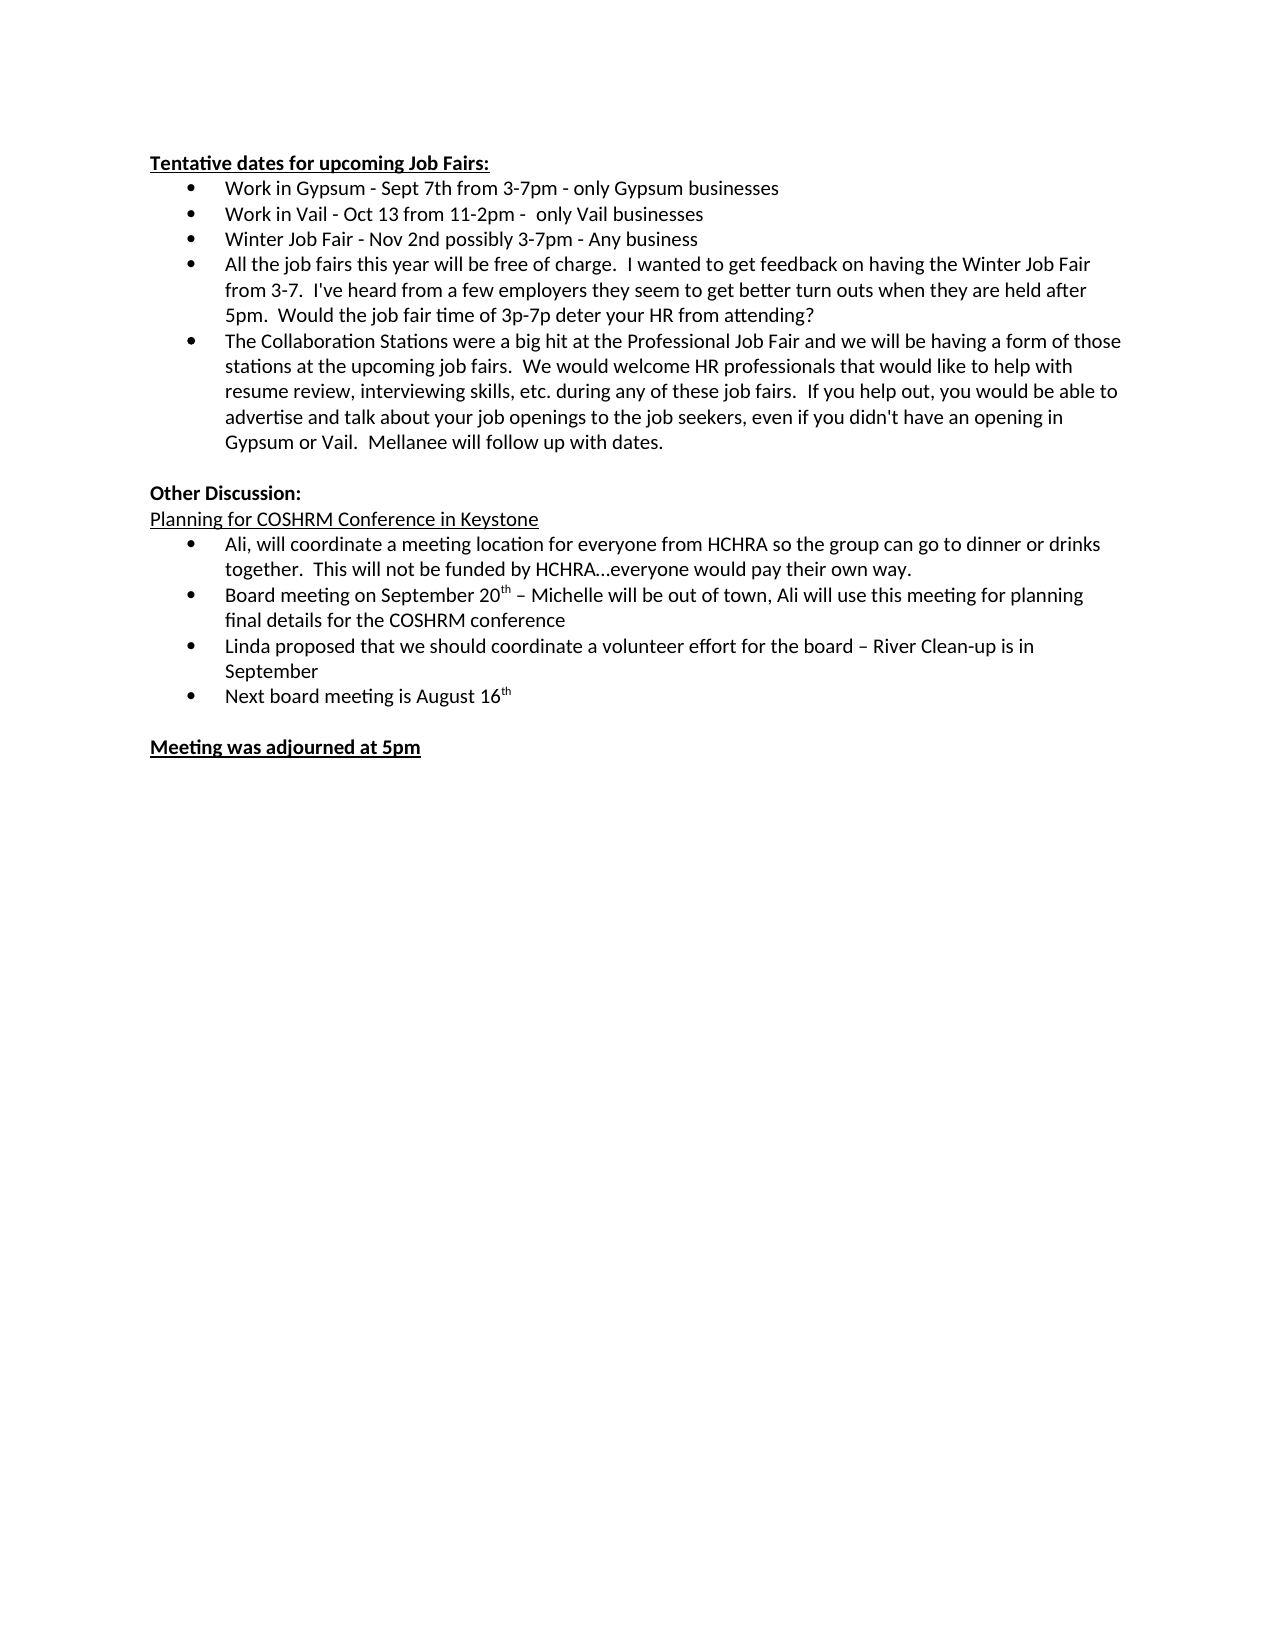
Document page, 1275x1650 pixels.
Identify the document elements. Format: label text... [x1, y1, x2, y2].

list Winter Job Fair - Nov 2nd possibly 3-7pm - Any business [187, 226, 1125, 252]
text Planning for COSHRM Conference in Keystone [150, 506, 1125, 531]
list Work in Vail - Oct 13 from 11-2pm - only Vail businesses [187, 201, 1125, 226]
list Next board meeting is August 16th [187, 684, 1125, 709]
list Ali, will coordinate a meeting location for everyone from HCHRA so the group can go to dinner or drinks together. This will not be funded by HCHRA…everyone would pay their own way. [187, 531, 1125, 582]
text Tentative dates for upcoming Job Fairs: [150, 150, 1125, 175]
list Board meeting on September 20th – Michelle will be out of town, Ali will use this meeting for planning final details for the COSHRM conference [187, 582, 1125, 633]
text Meeting was adjourned at 5pm [150, 734, 1125, 760]
list The Collaboration Stations were a big hit at the Professional Job Fair and we will be having a form of those stations at the upcoming job fairs. We would welcome HR professionals that would like to help with resume review, interviewing skills, etc. during any of these job fairs. If you help out, you would be able to advertise and talk about your job openings to the job seekers, even if you didn't have an opening in Gypsum or Vail. Mellanee will follow up with dates. [187, 328, 1125, 455]
list Work in Gypsum - Sept 7th from 3-7pm - only Gypsum businesses [187, 175, 1125, 201]
text Other Discussion: [150, 480, 1125, 506]
list All the job fairs this year will be free of charge. I wanted to get feedback on having the Winter Job Fair from 3-7. I've heard from a few employers they seem to get better turn outs when they are held after 5pm. Would the job fair time of 3p-7p deter your HR from attending? [187, 252, 1125, 328]
list Linda proposed that we should coordinate a volunteer effort for the board – River Clean-up is in September [187, 633, 1125, 684]
